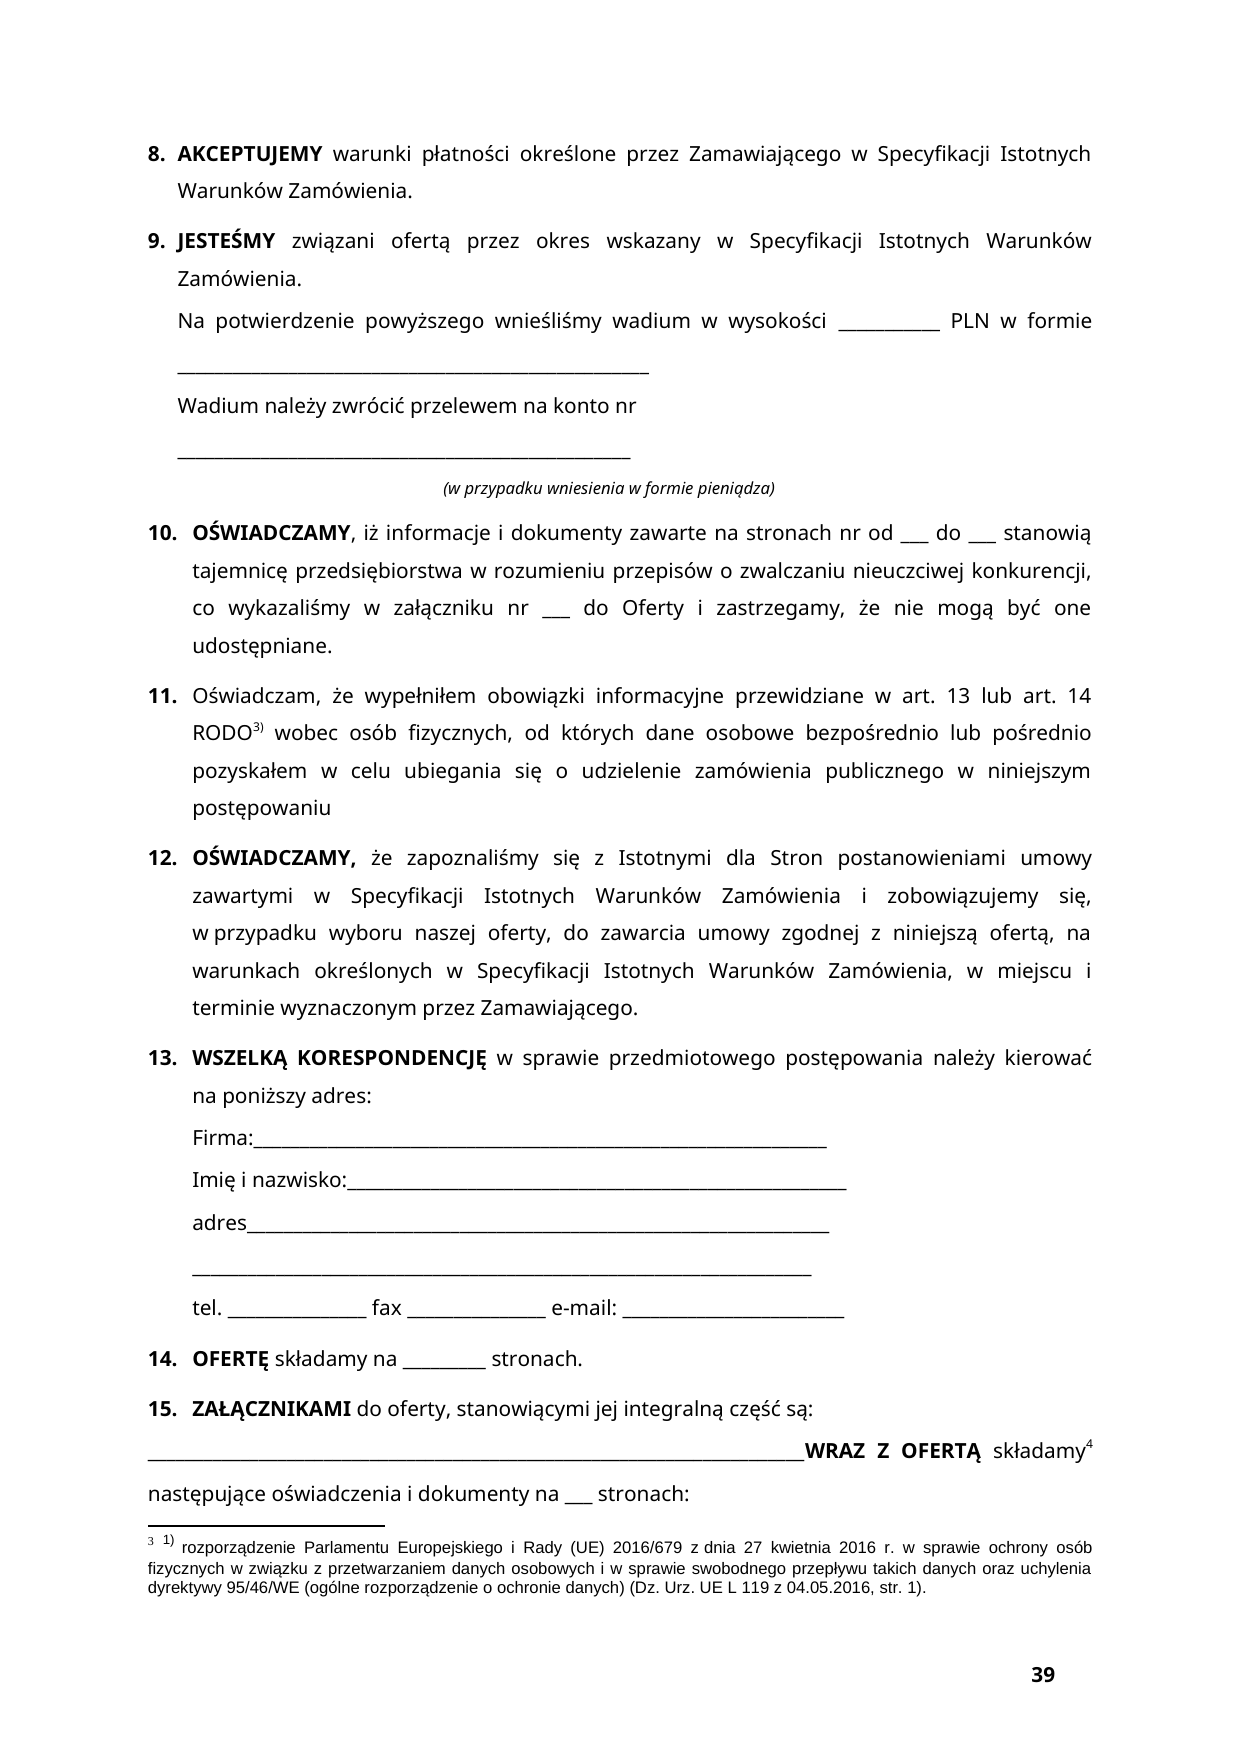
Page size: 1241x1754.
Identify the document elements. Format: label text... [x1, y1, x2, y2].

list OŚWIADCZAMY, że zapoznaliśmy się z Istotnymi dla Stron postanowieniami umowy zawartymi w Specyfikacji Istotnych Warunków Zamówienia i zobowiązujemy się, w przypadku wyboru naszej oferty, do zawarcia umowy zgodnej z niniejszą ofertą, na warunkach określonych w Specyfikacji Istotnych Warunków Zamówienia, w miejscu i terminie wyznaczonym przez Zamawiającego. [148, 836, 1092, 1023]
list WSZELKĄ KORESPONDENCJĘ w sprawie przedmiotowego postępowania należy kierować na poniższy adres: [148, 1036, 1092, 1111]
text (w przypadku wniesienia w formie pieniądza) [443, 476, 1092, 499]
text _______________________________________________________________________WRAZ Z OFERTĄ składamy następujące oświadczenia i dokumenty na ___ stronach: [148, 1436, 1092, 1507]
list OŚWIADCZAMY, iż informacje i dokumenty zawarte na stronach nr od ___ do ___ stanowią tajemnicę przedsiębiorstwa w rozumieniu przepisów o zwalczaniu nieuczciwej konkurencji, co wykazaliśmy w załączniku nr ___ do Oferty i zastrzegamy, że nie mogą być one udostępniane. [148, 511, 1092, 661]
list JESTEŚMY związani ofertą przez okres wskazany w Specyfikacji Istotnych Warunków Zamówienia. [148, 218, 1092, 293]
list Oświadczam, że wypełniłem obowiązki informacyjne przewidziane w art. 13 lub art. 14 RODO) wobec osób fizycznych, od których dane osobowe bezpośrednio lub pośrednio pozyskałem w celu ubiegania się o udzielenie zamówienia publicznego w niniejszym postępowaniu [148, 673, 1092, 823]
text Na potwierdzenie powyższego wnieśliśmy wadium w wysokości ___________ PLN w formie ___________________________________________________ [177, 306, 1092, 377]
list OFERTĘ składamy na _________ stronach. [148, 1336, 1092, 1373]
text tel. _______________ fax _______________ e-mail: ________________________ [192, 1293, 1092, 1322]
text Firma:______________________________________________________________ Imię i nazwisko:______________________________________________________ adres_______________________________________________________________ ___________________________________________________________________ [192, 1123, 1092, 1279]
list AKCEPTUJEMY warunki płatności określone przez Zamawiającego w Specyfikacji Istotnych Warunków Zamówienia. [148, 131, 1092, 206]
text Wadium należy zwrócić przelewem na konto nr _________________________________________________ [166, 391, 1092, 462]
list ZAŁĄCZNIKAMI do oferty, stanowiącymi jej integralną część są: [148, 1386, 1092, 1423]
